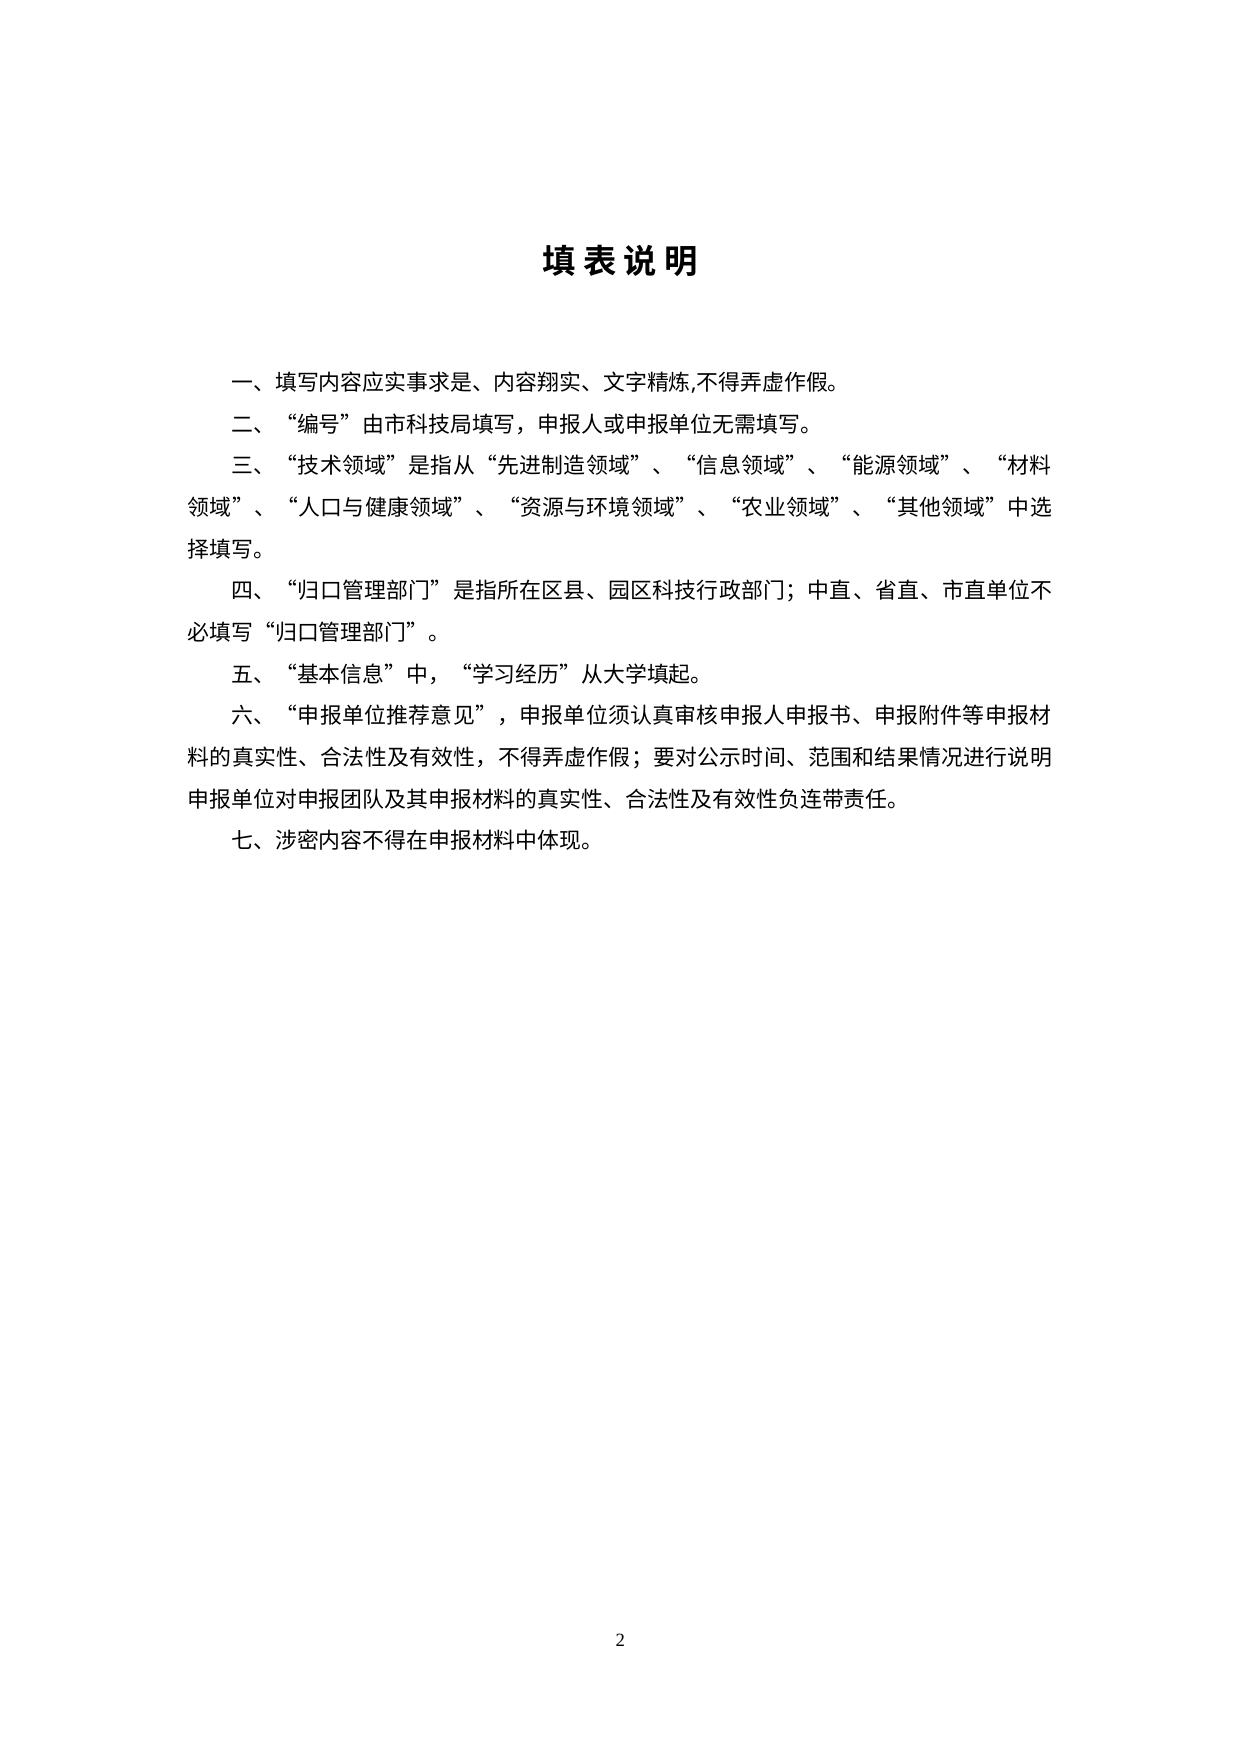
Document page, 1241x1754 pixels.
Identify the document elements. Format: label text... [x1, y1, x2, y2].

text 六、“申报单位推荐意见”，申报单位须认真审核申报人申报书、申报附件等申报材料的真实性、合法性及有效性，不得弄虚作假；要对公示时间、范围和结果情况进行说明。申报单位对申报团队及其申报材料的真实性、合法性及有效性负连带责任。 [187, 690, 1053, 815]
text 四、“归口管理部门”是指所在区县、园区科技行政部门；中直、省直、市直单位不必填写“归口管理部门”。 [187, 565, 1053, 649]
text 三、“技术领域”是指从“先进制造领域”、“信息领域”、“能源领域”、“材料领域”、“人口与健康领域”、“资源与环境领域”、“农业领域”、“其他领域”中选择填写。 [187, 440, 1053, 565]
text 一、填写内容应实事求是、内容翔实、文字精炼,不得弄虚作假。 [187, 357, 1053, 399]
text 七、涉密内容不得在申报材料中体现。 [187, 815, 1053, 857]
text 填 表 说 明 [187, 227, 1053, 292]
text 二、“编号”由市科技局填写，申报人或申报单位无需填写。 [187, 399, 1053, 440]
text 五、“基本信息”中，“学习经历”从大学填起。 [187, 649, 1053, 690]
